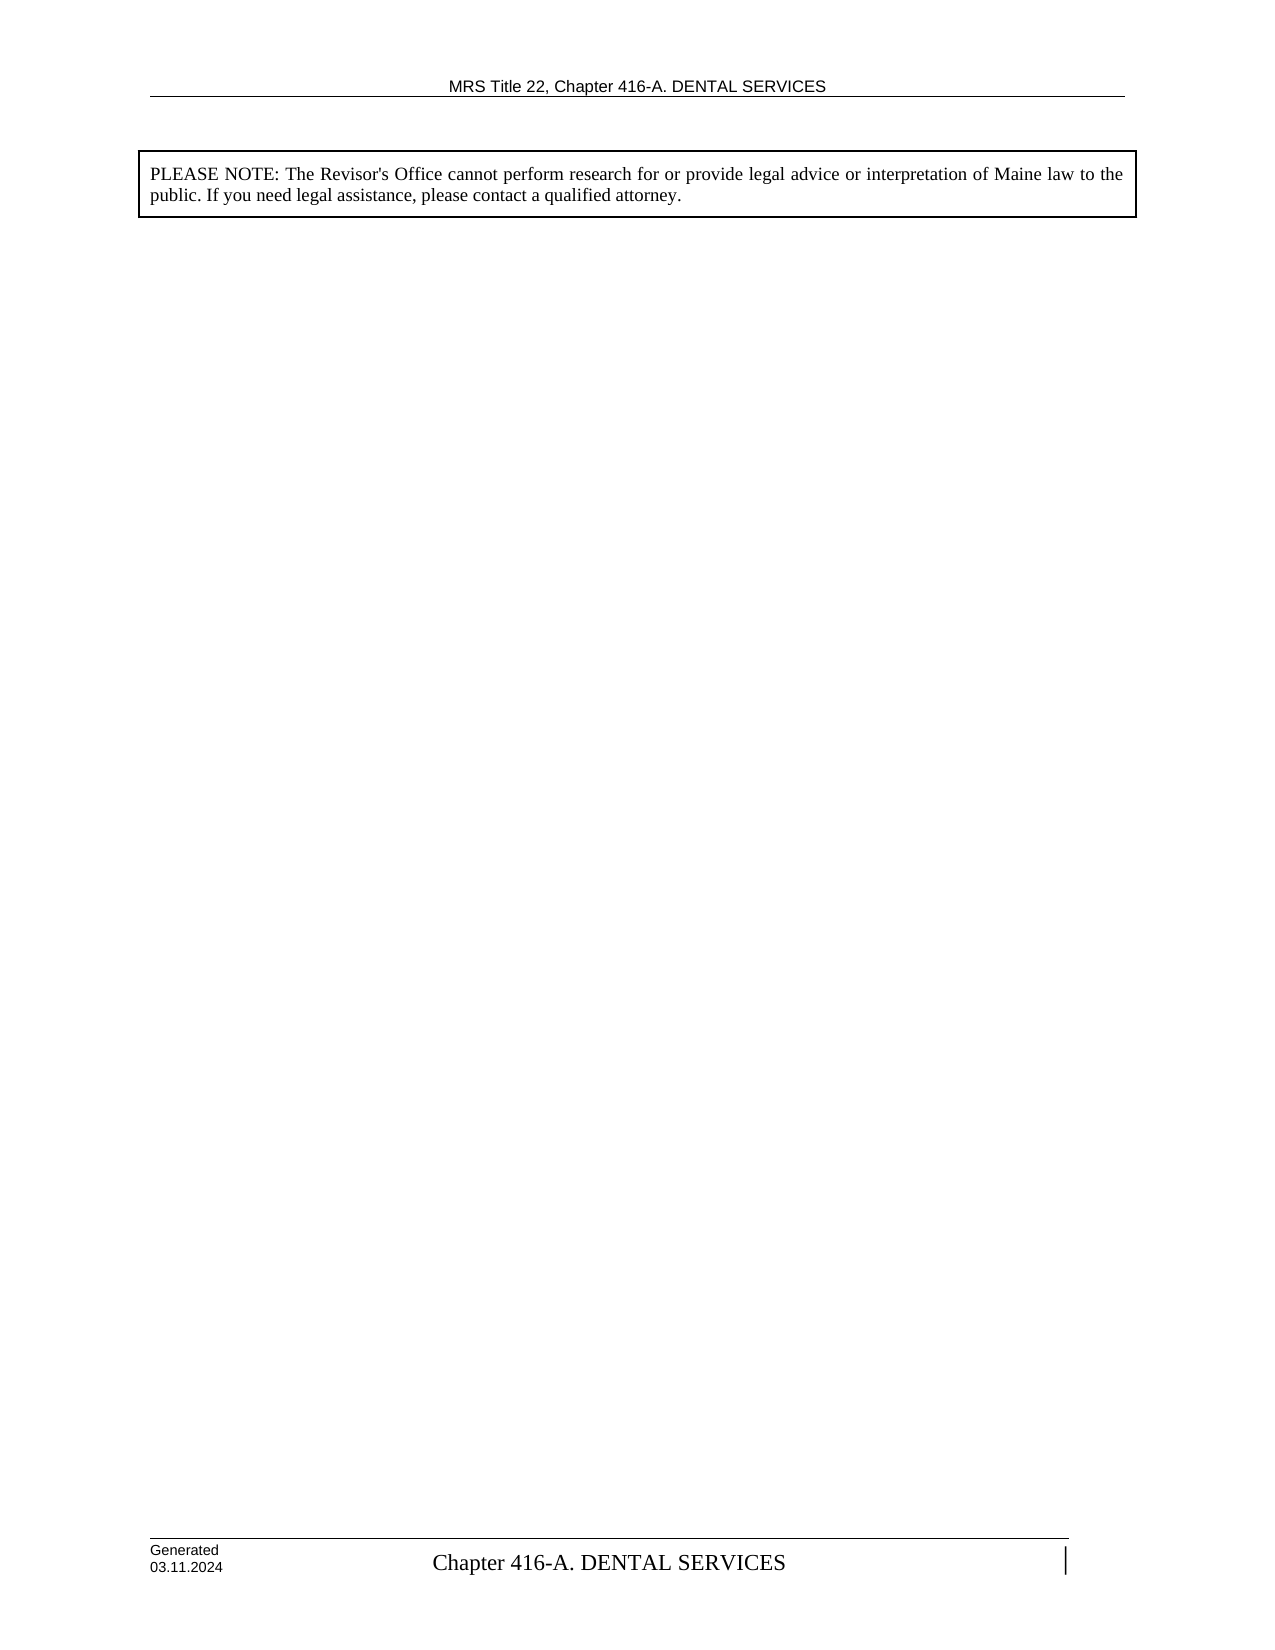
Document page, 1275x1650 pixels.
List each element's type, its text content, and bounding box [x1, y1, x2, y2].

text PLEASE NOTE: The Revisor's Office cannot perform research for or provide legal advice or interpretation of Maine law to the public. If you need legal assistance, please contact a qualified attorney. [140, 152, 1135, 216]
